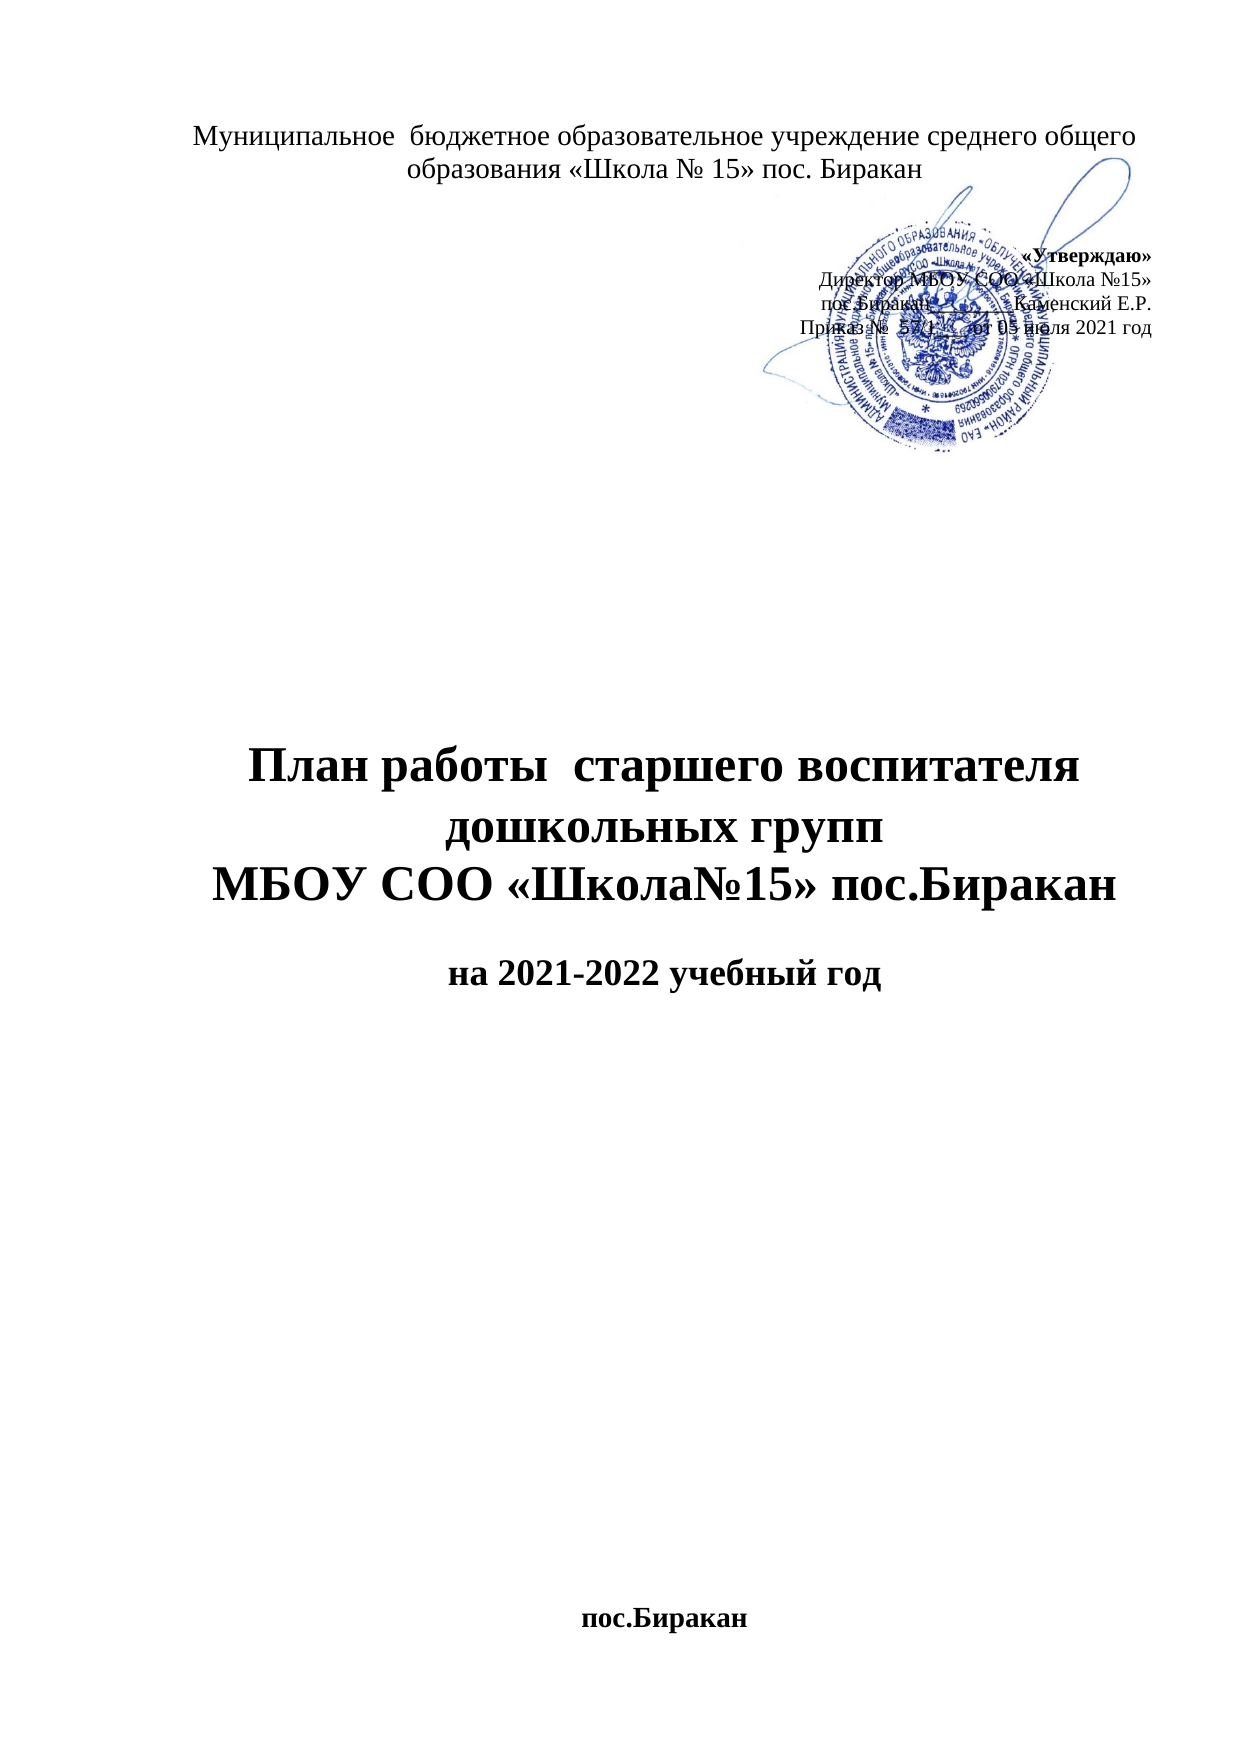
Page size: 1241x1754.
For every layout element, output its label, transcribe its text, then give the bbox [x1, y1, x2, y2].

text Приказ № 57/1___ от 05 июля 2021 год [177, 315, 1152, 339]
text Муниципальное бюджетное образовательное учреждение среднего общего образования «Школа № 15» пос. Биракан [177, 118, 1152, 185]
text «Утверждаю» [177, 243, 1152, 267]
text План работы старшего воспитателя [177, 735, 1152, 793]
text на 2021-2022 учебный год [177, 951, 1152, 994]
text МБОУ СОО «Школа№15» пос.Биракан [177, 853, 1152, 911]
picture [727, 185, 1152, 243]
text Директор МБОУ СОО «Школа №15» [177, 267, 1152, 291]
text пос.Биракан________Каменский Е.Р. [177, 291, 1152, 315]
text дошкольных групп [177, 796, 1152, 853]
text пос.Биракан [177, 1601, 1152, 1634]
picture [727, 339, 1152, 473]
